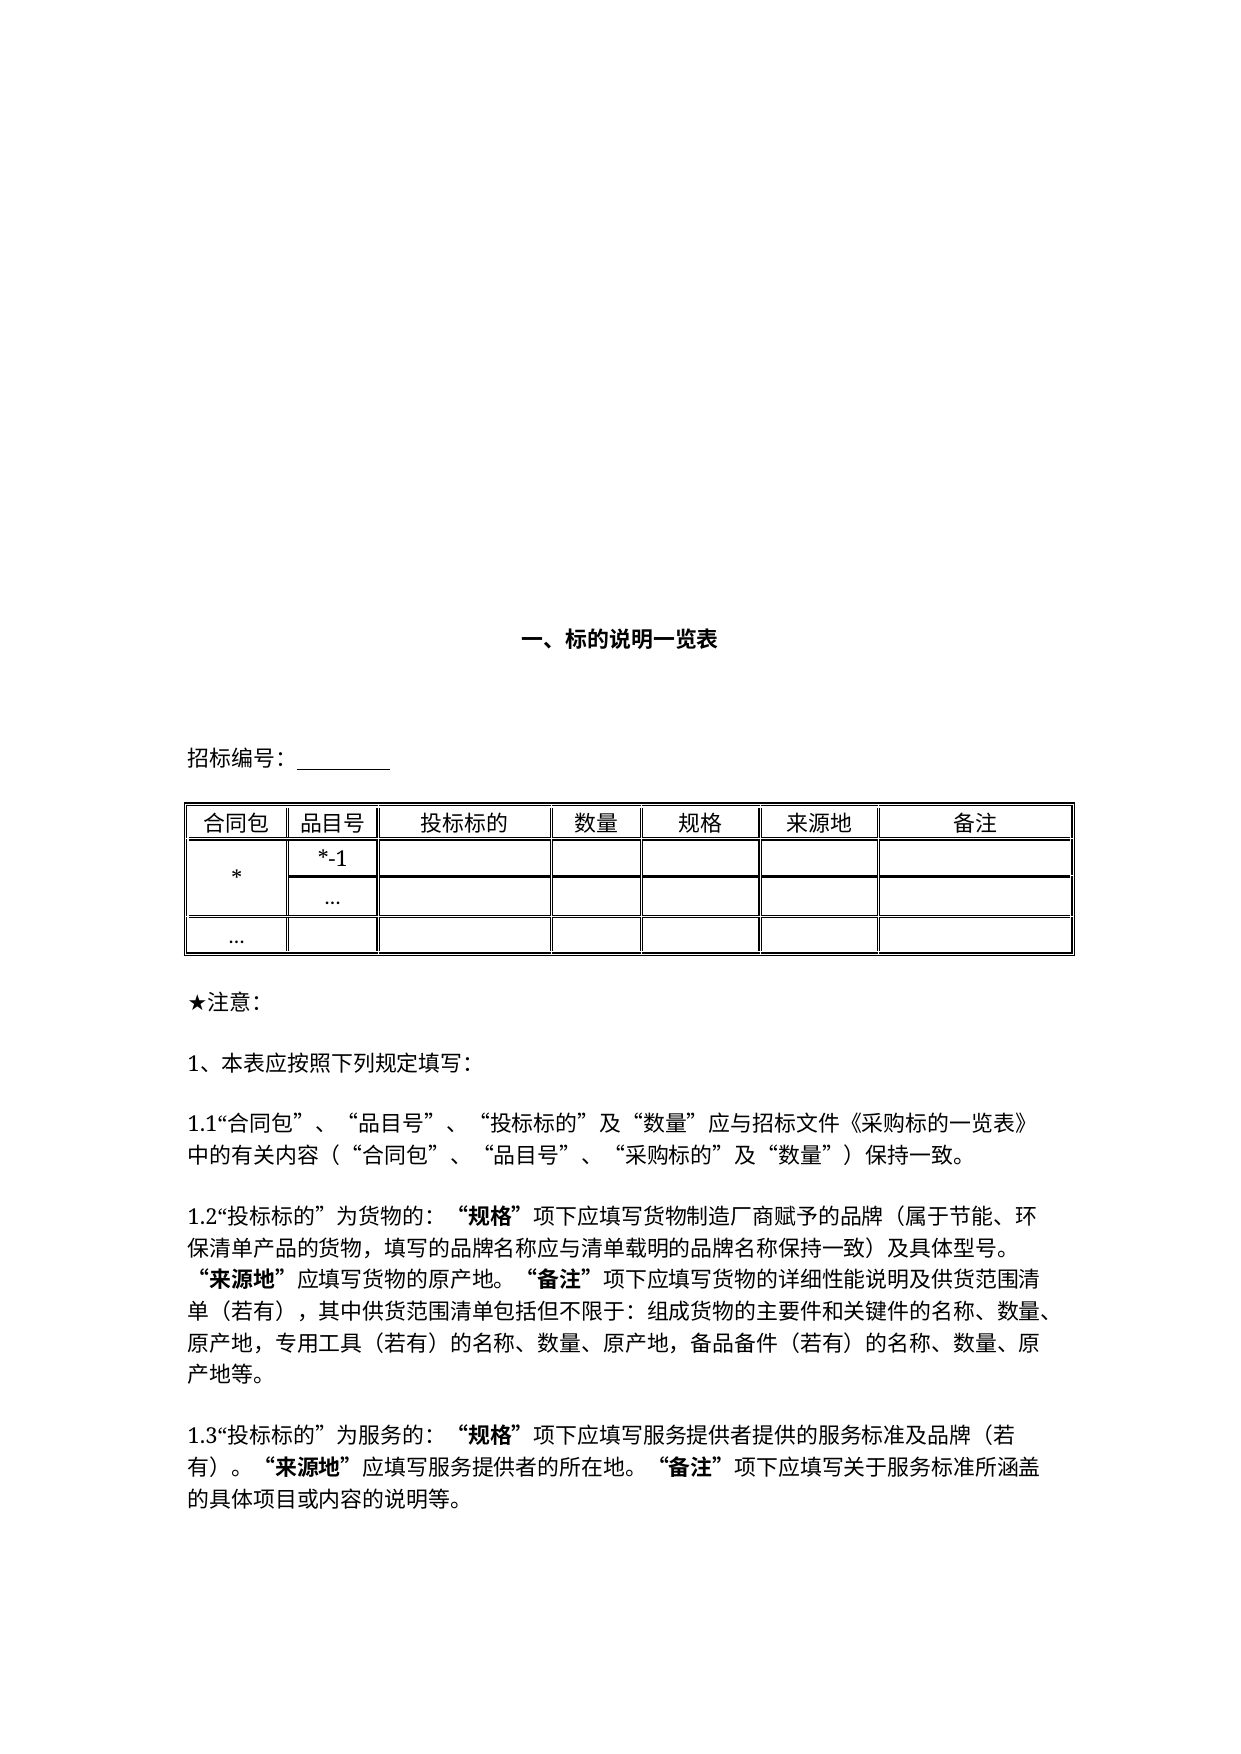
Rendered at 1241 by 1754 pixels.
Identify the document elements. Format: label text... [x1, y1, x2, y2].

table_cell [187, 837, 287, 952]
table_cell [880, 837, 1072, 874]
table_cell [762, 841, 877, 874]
text 1.1“合同包”、“品目号”、“投标标的”及“数量”应与招标文件《采购标的一览表》中的有关内容（“合同包”、“品目号”、“采购标的”及“数量”）保持一致。 [187, 1106, 1053, 1170]
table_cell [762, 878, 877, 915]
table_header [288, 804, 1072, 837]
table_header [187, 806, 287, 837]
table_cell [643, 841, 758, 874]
text 1.3“投标标的”为服务的：“规格”项下应填写服务提供者提供的服务标准及品牌（若有）。“来源地”应填写服务提供者的所在地。“备注”项下应填写关于服务标准所涵盖的具体项目或内容的说明等。 [187, 1418, 1053, 1513]
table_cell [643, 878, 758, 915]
text ★注意： [187, 984, 1053, 1016]
text 招标编号： [187, 741, 1053, 773]
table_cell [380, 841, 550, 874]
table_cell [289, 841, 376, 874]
text 一、标的说明一览表 [187, 622, 1053, 653]
text 1.2“投标标的”为货物的：“规格”项下应填写货物制造厂商赋予的品牌（属于节能、环保清单产品的货物，填写的品牌名称应与清单载明的品牌名称保持一致）及具体型号。“来源地”应填写货物的原产地。“备注”项下应填写货物的详细性能说明及供货范围清单（若有），其中供货范围清单包括但不限于：组成货物的主要件和关键件的名称、数量、原产地，专用工具（若有）的名称、数量、原产地，备品备件（若有）的名称、数量、原产地等。 [187, 1199, 1053, 1389]
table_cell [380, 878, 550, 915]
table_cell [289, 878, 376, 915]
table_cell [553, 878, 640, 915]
text 1、本表应按照下列规定填写： [187, 1046, 1053, 1077]
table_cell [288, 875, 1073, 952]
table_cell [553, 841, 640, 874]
